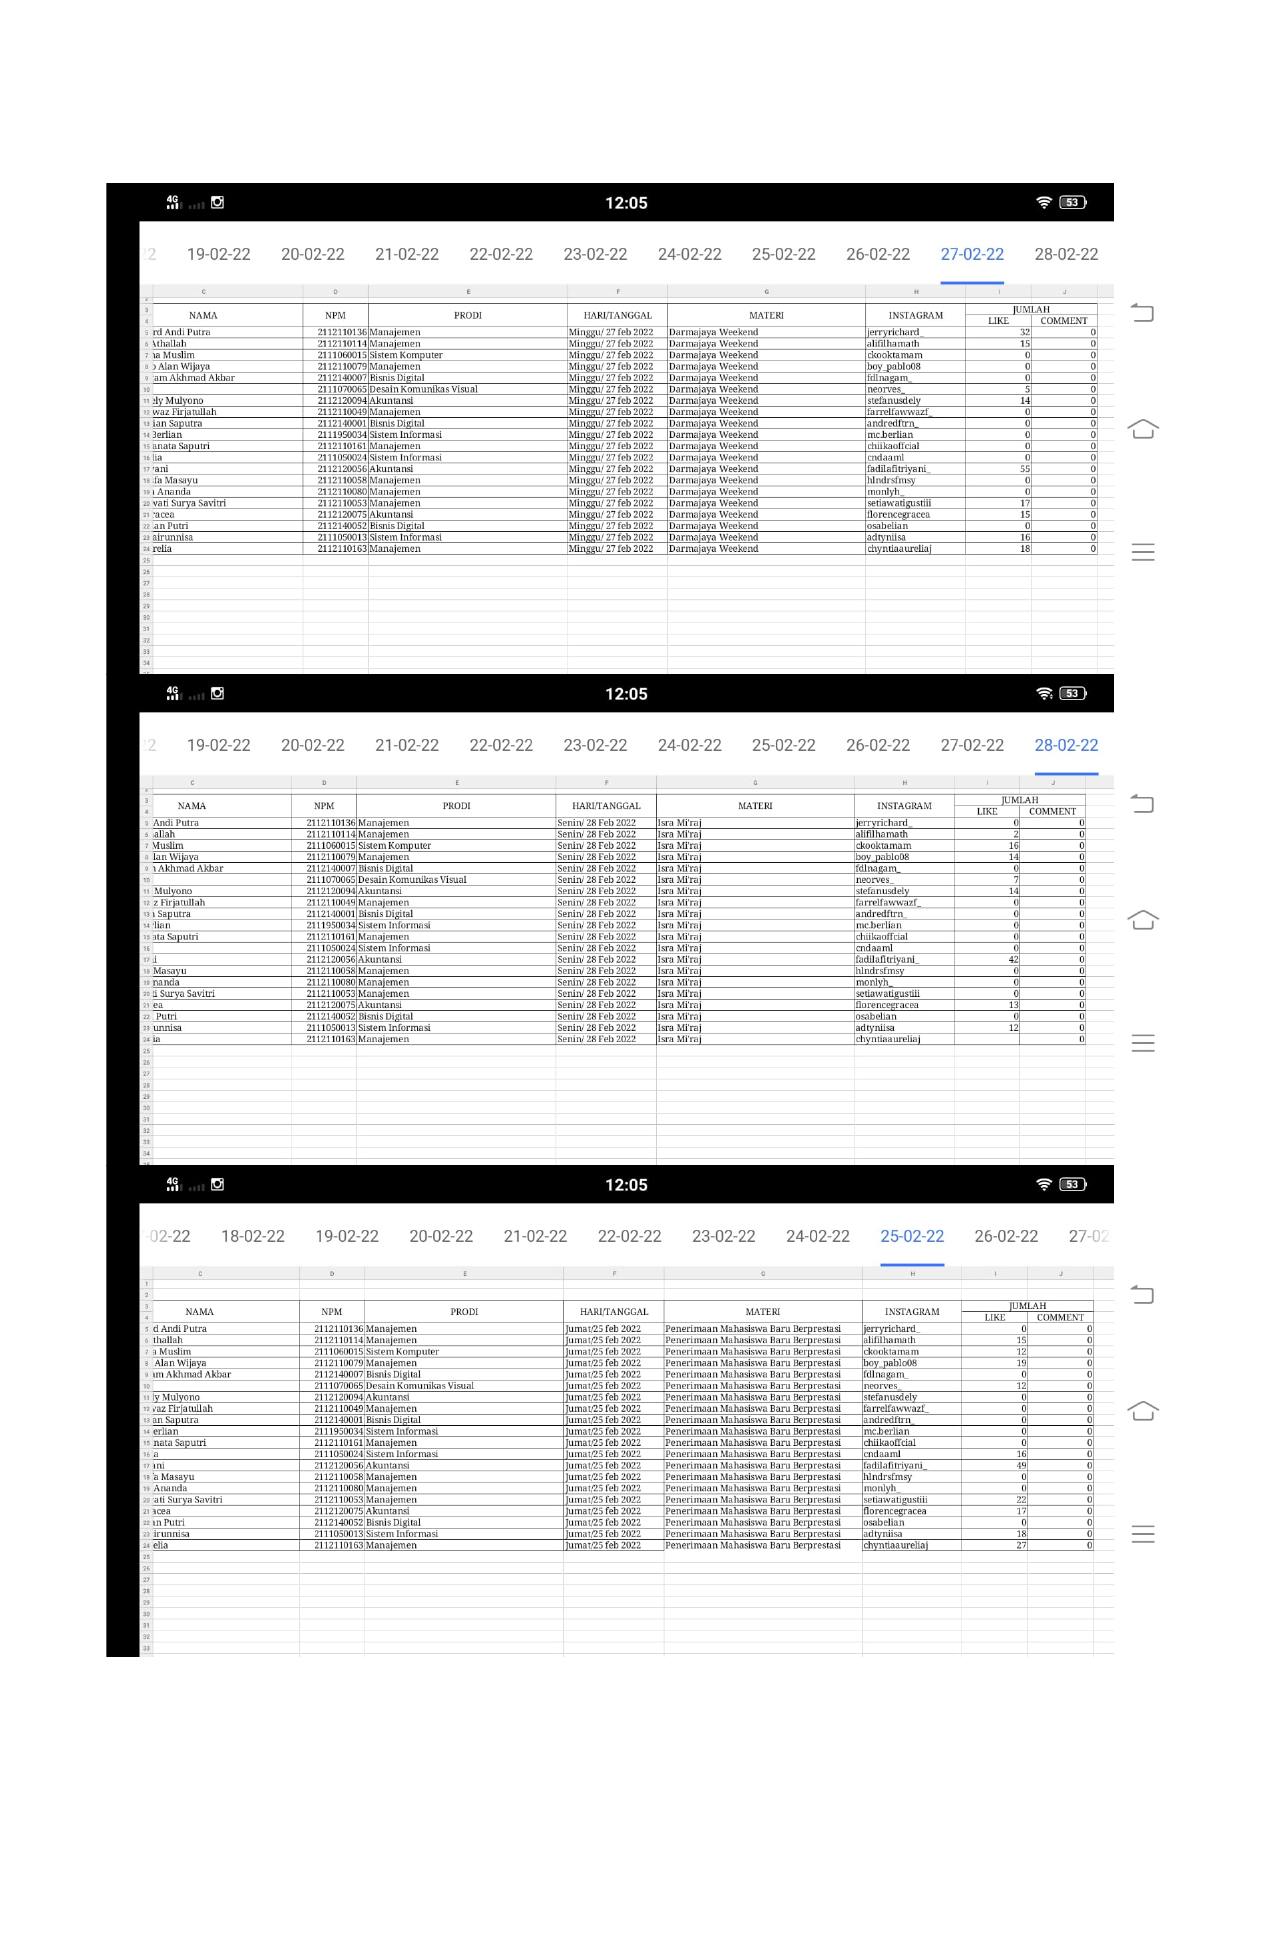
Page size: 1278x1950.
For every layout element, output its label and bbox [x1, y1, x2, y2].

picture [106, 183, 1171, 1657]
